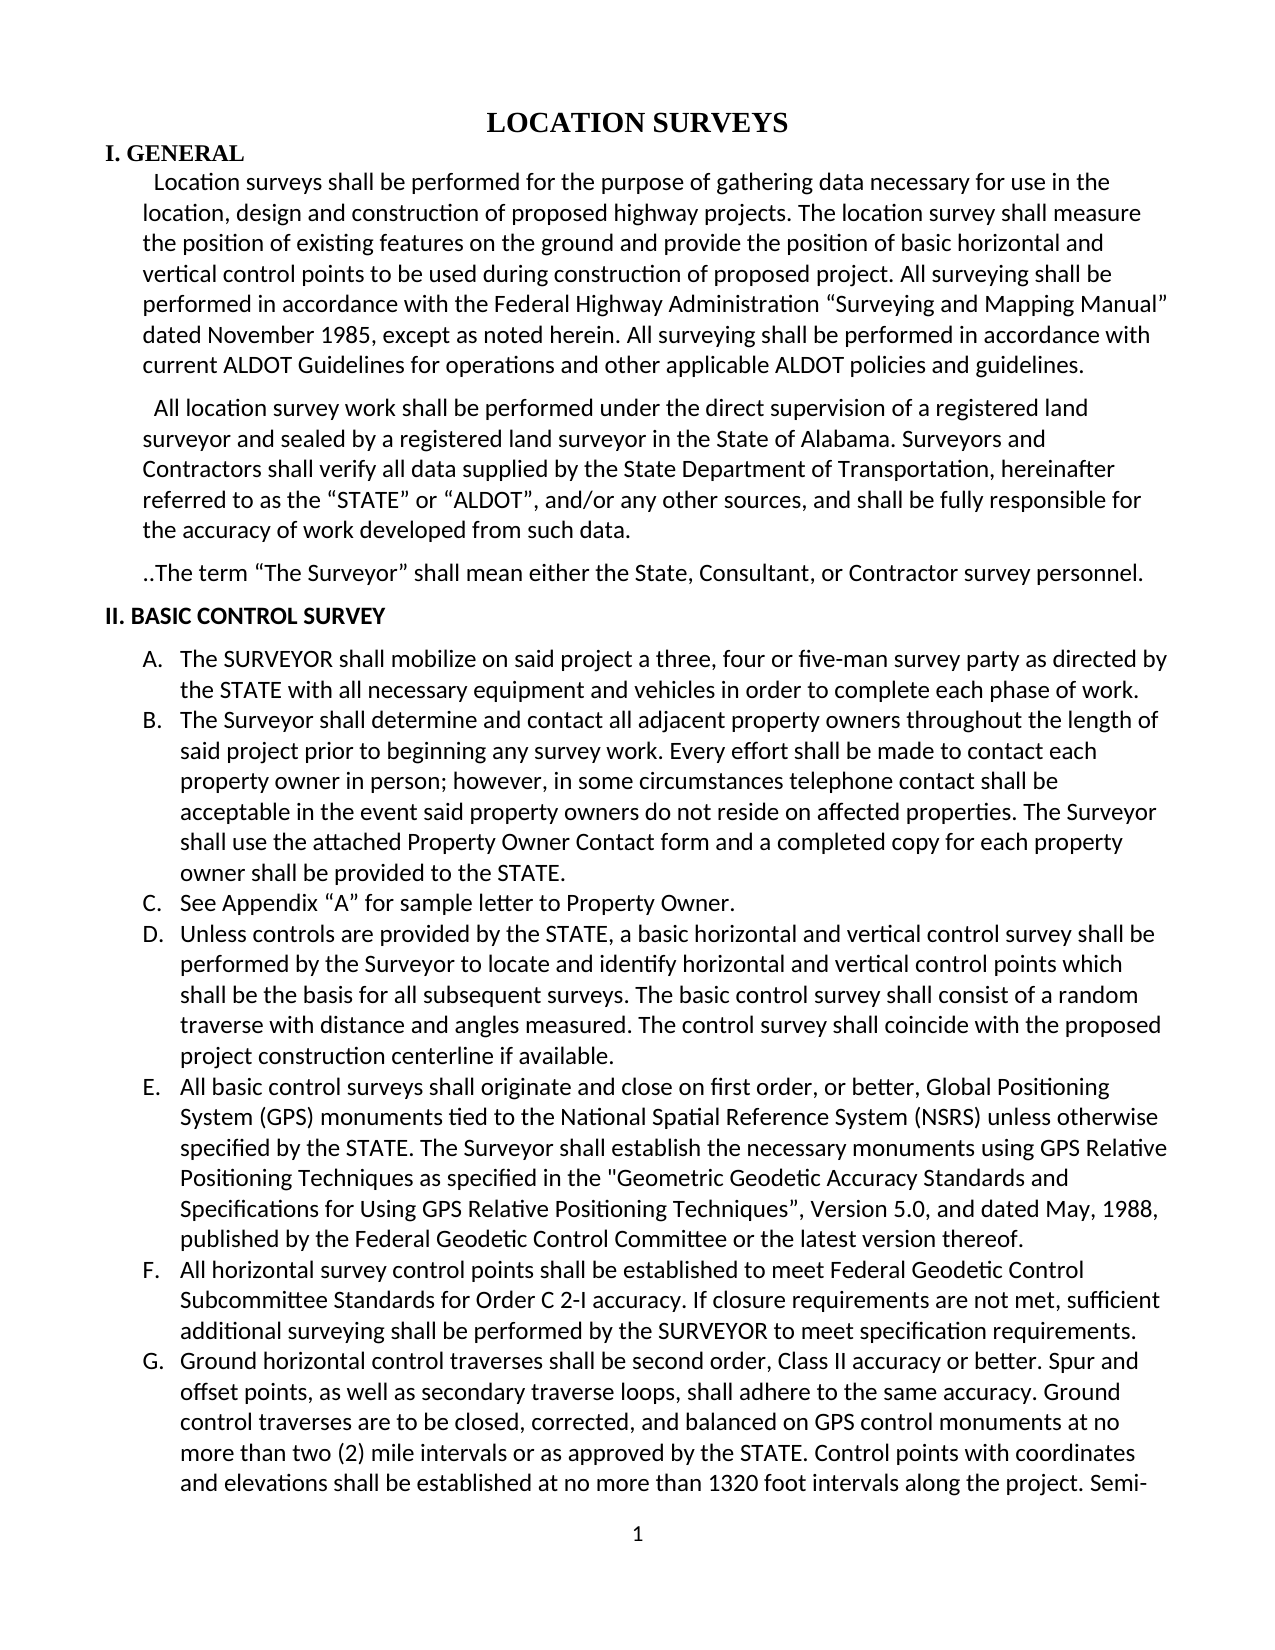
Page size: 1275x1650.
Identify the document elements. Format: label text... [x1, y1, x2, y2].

text Location surveys shall be performed for the purpose of gathering data necessary for use in the location, design and construction of proposed highway projects. The location survey shall measure the position of existing features on the ground and provide the position of basic horizontal and vertical control points to be used during construction of proposed project. All surveying shall be performed in accordance with the Federal Highway Administration “Surveying and Mapping Manual” dated November 1985, except as noted herein. All surveying shall be performed in accordance with current ALDOT Guidelines for operations and other applicable ALDOT policies and guidelines. [142, 166, 1170, 380]
list See Appendix “A” for sample letter to Property Owner. [142, 888, 1170, 918]
list The SURVEYOR shall mobilize on said project a three, four or five-man survey party as directed by the STATE with all necessary equipment and vehicles in order to complete each phase of work. [142, 643, 1170, 704]
list All basic control surveys shall originate and close on first order, or better, Global Positioning System (GPS) monuments tied to the National Spatial Reference System (NSRS) unless otherwise specified by the STATE. The Surveyor shall establish the necessary monuments using GPS Relative Positioning Techniques as specified in the "Geometric Geodetic Accuracy Standards and Specifications for Using GPS Relative Positioning Techniques”, Version 5.0, and dated May, 1988, published by the Federal Geodetic Control Committee or the latest version thereof. [142, 1071, 1170, 1254]
text LOCATION SURVEYS [105, 105, 1170, 138]
text ..The term “The Surveyor” shall mean either the State, Consultant, or Contractor survey personnel. [142, 557, 1170, 588]
text All location survey work shall be performed under the direct supervision of a registered land surveyor and sealed by a registered land surveyor in the State of Alabama. Surveyors and Contractors shall verify all data supplied by the State Department of Transportation, hereinafter referred to as the “STATE” or “ALDOT”, and/or any other sources, and shall be fully responsible for the accuracy of work developed from such data. [142, 392, 1170, 545]
list All horizontal survey control points shall be established to meet Federal Geodetic Control Subcommittee Standards for Order C 2-I accuracy. If closure requirements are not met, sufficient additional surveying shall be performed by the SURVEYOR to meet specification requirements. [142, 1254, 1170, 1345]
text II. BASIC CONTROL SURVEY [105, 600, 1170, 631]
text I. GENERAL [105, 138, 1170, 166]
list Unless controls are provided by the STATE, a basic horizontal and vertical control survey shall be performed by the Surveyor to locate and identify horizontal and vertical control points which shall be the basis for all subsequent surveys. The basic control survey shall consist of a random traverse with distance and angles measured. The control survey shall coincide with the proposed project construction centerline if available. [142, 918, 1170, 1071]
list The Surveyor shall determine and contact all adjacent property owners throughout the length of said project prior to beginning any survey work. Every effort shall be made to contact each property owner in person; however, in some circumstances telephone contact shall be acceptable in the event said property owners do not reside on affected properties. The Surveyor shall use the attached Property Owner Contact form and a completed copy for each property owner shall be provided to the STATE. [142, 704, 1170, 888]
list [142, 1345, 1170, 1498]
